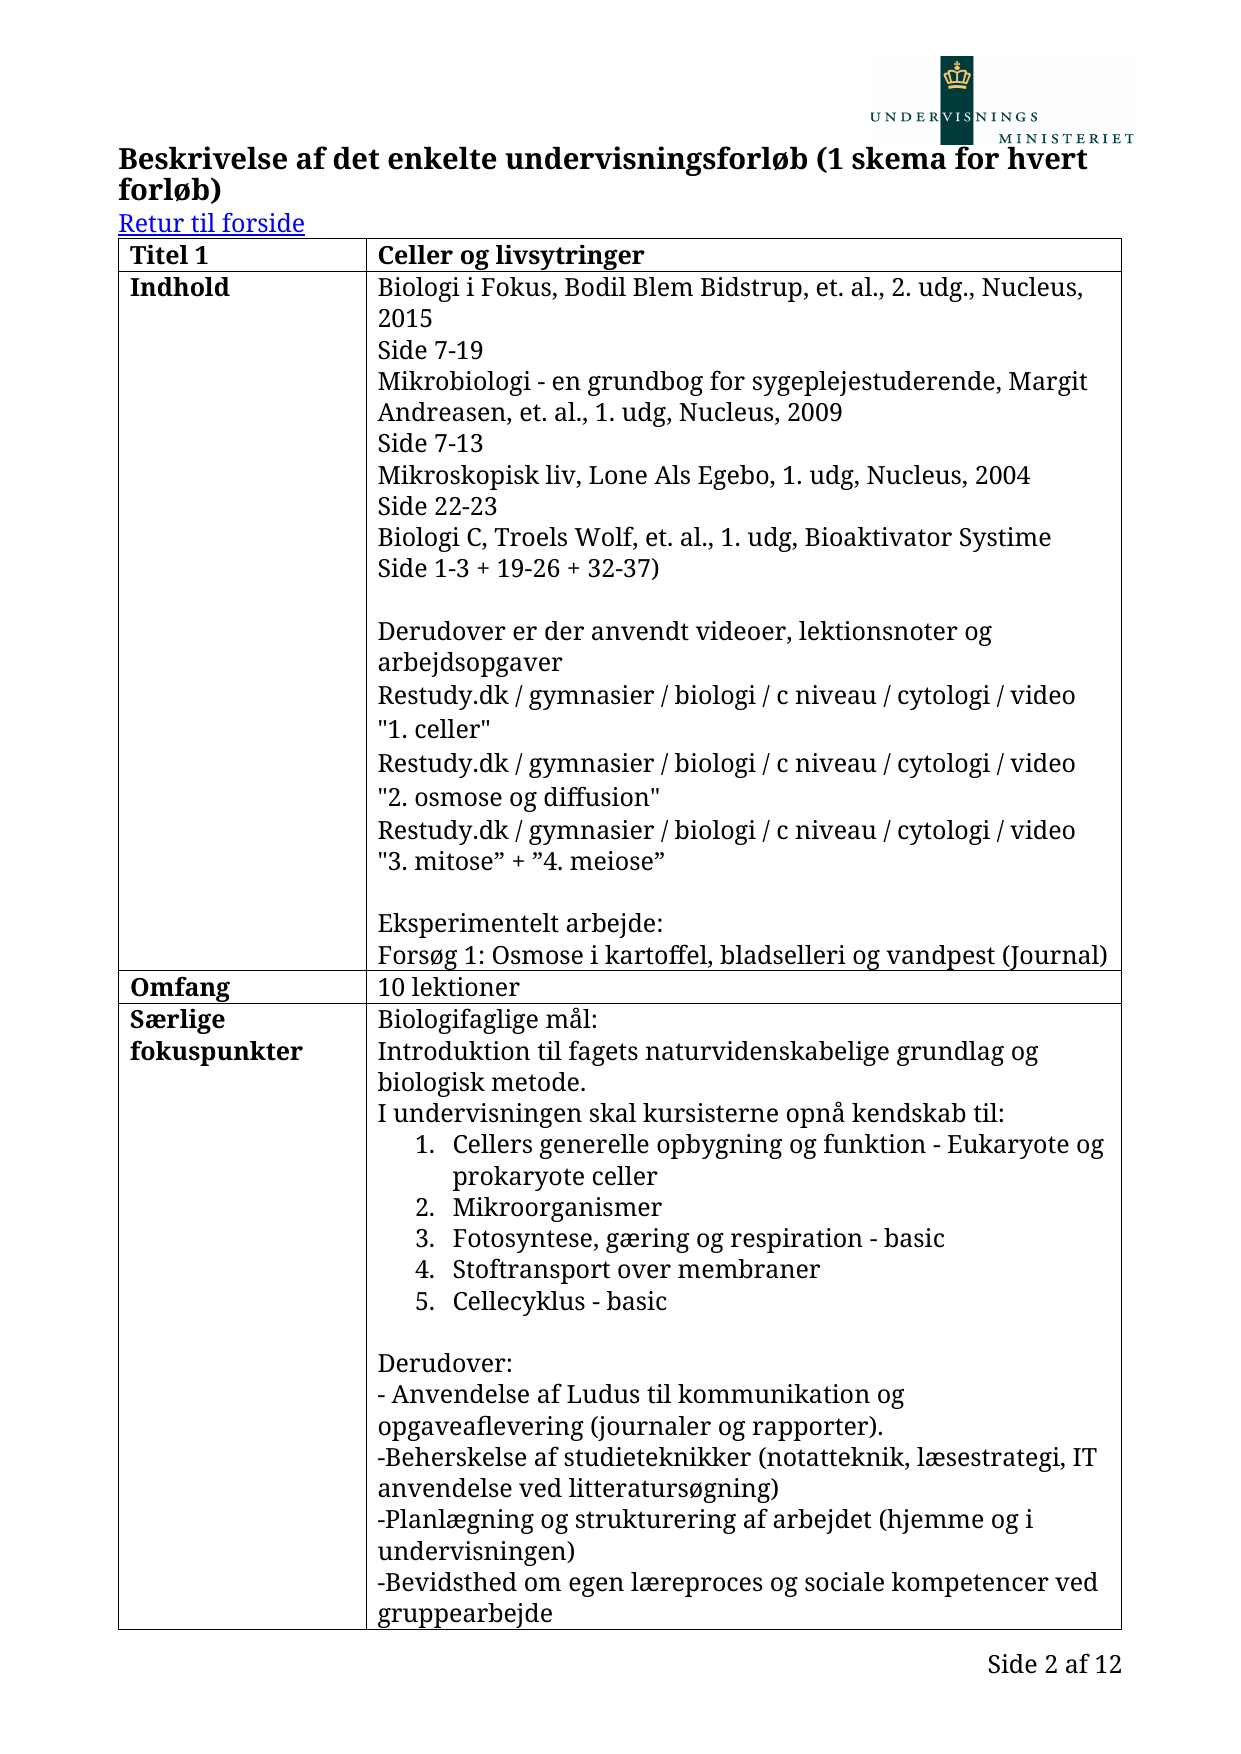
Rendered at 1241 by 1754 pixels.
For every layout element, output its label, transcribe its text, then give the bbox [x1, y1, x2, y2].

table_cell Indhold [119, 272, 366, 970]
text Retur til forside [118, 207, 1122, 238]
table_cell Omfang [119, 971, 366, 1003]
picture [871, 56, 1134, 145]
text Beskrivelse af det enkelte undervisningsforløb (1 skema for hvert forløb) [118, 131, 1122, 207]
table_header Titel 1 [119, 239, 366, 271]
table_cell Biologi i Fokus, Bodil Blem Bidstrup, et. al., 2. udg., Nucleus, 2015 Side 7-19 Mikrobiologi - en grundbog for sygeplejestuderende, Margit Andreasen, et. al., 1. udg, Nucleus, 2009 Side 7-13 Mikroskopisk liv, Lone Als Egebo, 1. udg, Nucleus, 2004 Side 22-23 Biologi C, Troels Wolf, et. al., 1. udg, Bioaktivator Systime Side 1-3 + 19-26 + 32-37) Derudover er der anvendt videoer, lektionsnoter og arbejdsopgaver Restudy.dk / gymnasier / biologi / c niveau / cytologi / video "1. celler" Restudy.dk / gymnasier / biologi / c niveau / cytologi / video "2. osmose og diffusion" Restudy.dk / gymnasier / biologi / c niveau / cytologi / video "3. mitose” + ”4. meiose” Eksperimentelt arbejde: Forsøg 1: Osmose i kartoffel, bladselleri og vandpest (Journal) [367, 272, 1121, 970]
table_cell Særlige fokuspunkter [119, 1004, 366, 1629]
table_cell 10 lektioner [367, 971, 1121, 1003]
table_header Celler og livsytringer [367, 239, 1121, 271]
